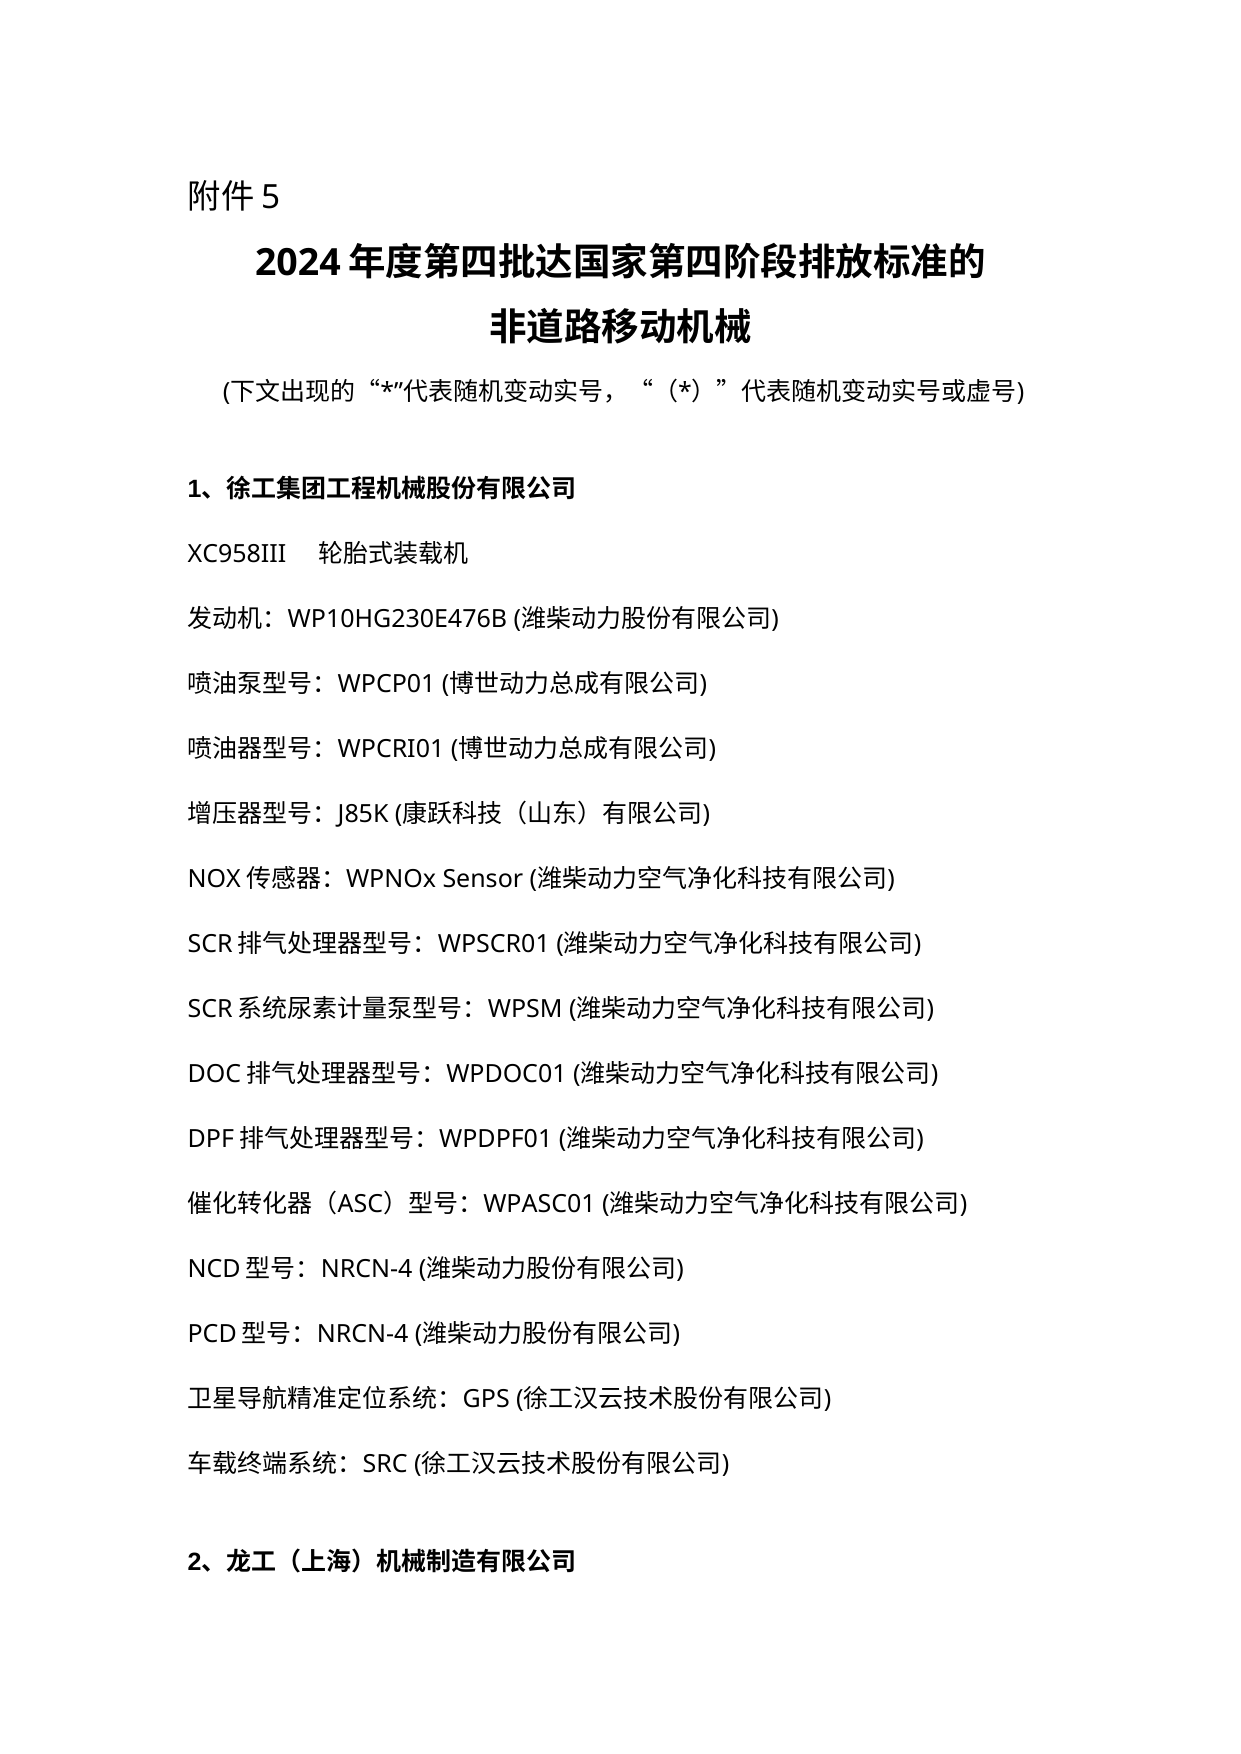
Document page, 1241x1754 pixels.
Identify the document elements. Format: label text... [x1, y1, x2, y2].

text XC958III 轮胎式装载机 [187, 519, 1053, 584]
text DPF排气处理器型号：WPDPF01 (潍柴动力空气净化科技有限公司) [187, 1104, 1053, 1169]
text PCD型号：NRCN-4 (潍柴动力股份有限公司) [187, 1299, 1053, 1364]
text DOC排气处理器型号：WPDOC01 (潍柴动力空气净化科技有限公司) [187, 1039, 1053, 1104]
text 2024年度第四批达国家第四阶段排放标准的 [187, 227, 1053, 292]
text 车载终端系统：SRC (徐工汉云技术股份有限公司) [187, 1429, 1053, 1494]
subtitle 1、徐工集团工程机械股份有限公司 [187, 454, 1053, 519]
text 非道路移动机械 [187, 292, 1053, 357]
text NCD型号：NRCN-4 (潍柴动力股份有限公司) [187, 1234, 1053, 1299]
text SCR系统尿素计量泵型号：WPSM (潍柴动力空气净化科技有限公司) [187, 974, 1053, 1039]
text 卫星导航精准定位系统：GPS (徐工汉云技术股份有限公司) [187, 1364, 1053, 1429]
text 附件5 [187, 162, 1053, 227]
text 催化转化器（ASC）型号：WPASC01 (潍柴动力空气净化科技有限公司) [187, 1169, 1053, 1234]
text (下文出现的“*”代表随机变动实号，“（*）”代表随机变动实号或虚号) [187, 357, 1053, 422]
text SCR排气处理器型号：WPSCR01 (潍柴动力空气净化科技有限公司) [187, 909, 1053, 974]
text 喷油器型号：WPCRI01 (博世动力总成有限公司) [187, 714, 1053, 779]
text 发动机：WP10HG230E476B (潍柴动力股份有限公司) [187, 584, 1053, 649]
text 喷油泵型号：WPCP01 (博世动力总成有限公司) [187, 649, 1053, 714]
text NOX传感器：WPNOx Sensor (潍柴动力空气净化科技有限公司) [187, 844, 1053, 909]
subtitle 2、龙工（上海）机械制造有限公司 [187, 1527, 1053, 1592]
text 增压器型号：J85K (康跃科技（山东）有限公司) [187, 779, 1053, 844]
